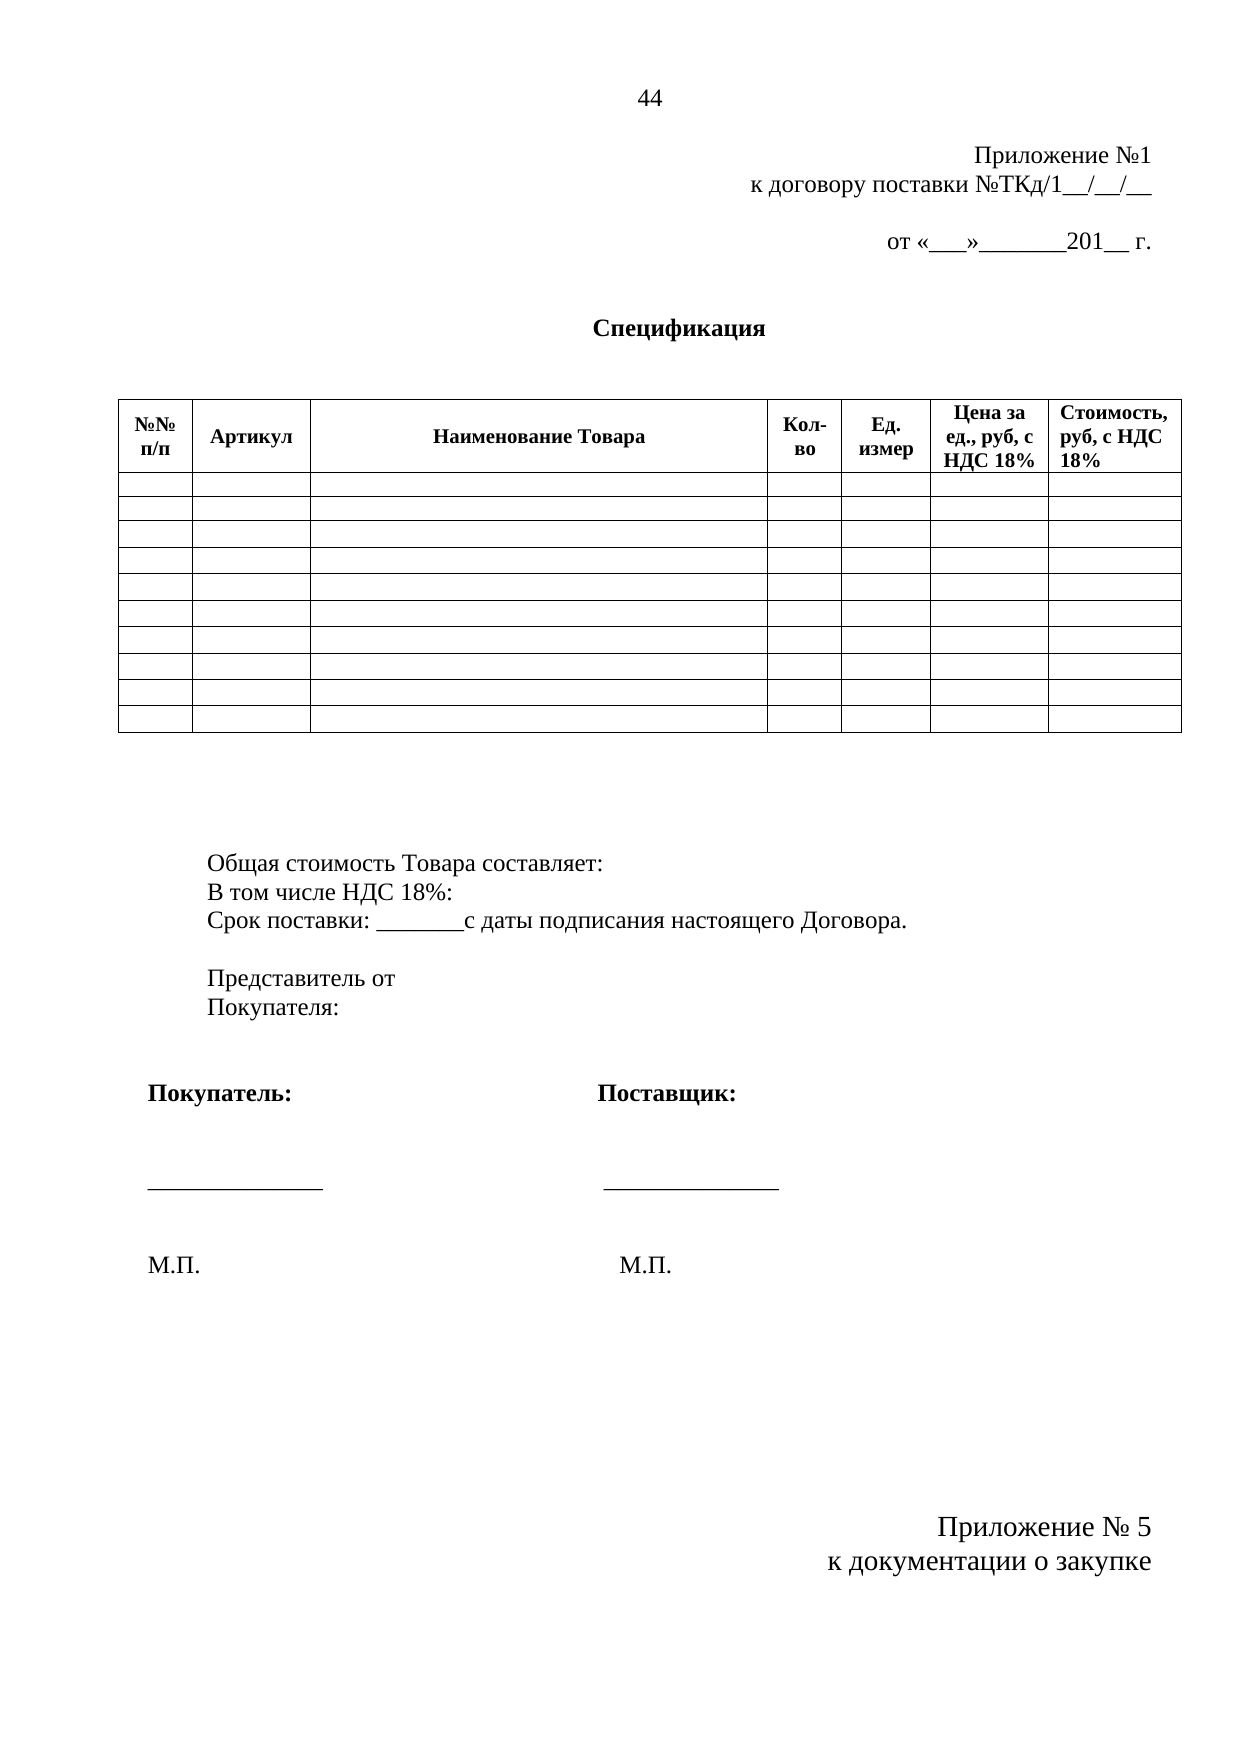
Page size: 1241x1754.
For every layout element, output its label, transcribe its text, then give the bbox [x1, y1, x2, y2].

table_cell [1049, 654, 1181, 679]
table_cell [931, 497, 1048, 520]
table_cell [119, 654, 192, 679]
table_header Артикул [193, 400, 310, 472]
table_cell [768, 627, 841, 652]
text Срок поставки: _______с даты подписания настоящего Договора. [148, 905, 1152, 934]
table_cell [768, 548, 841, 573]
table_cell [931, 706, 1048, 732]
table_cell [119, 473, 192, 496]
table_cell [931, 548, 1048, 573]
table_cell [119, 574, 192, 599]
text В том числе НДС 18%: [148, 877, 1152, 905]
table_cell [842, 654, 930, 679]
text от «___»_______201__ г. [148, 226, 1152, 255]
table_header Ед. измер [842, 400, 930, 472]
table_cell [119, 680, 192, 705]
table_cell [311, 706, 767, 732]
text Покупателя: [207, 992, 1152, 1020]
table_cell [193, 497, 310, 520]
table_cell [193, 706, 310, 732]
table_cell [842, 473, 930, 496]
table_cell [193, 654, 310, 679]
text к документации о закупке [148, 1543, 1152, 1576]
table_header Стоимость, руб, с НДС 18% [1049, 400, 1181, 472]
text ______________ ______________ [148, 1164, 1152, 1193]
table_cell [119, 497, 192, 520]
table_cell [1049, 574, 1181, 599]
table_cell [931, 627, 1048, 652]
table_cell [842, 497, 930, 520]
table_cell [1049, 497, 1181, 520]
table_cell [768, 601, 841, 626]
table_cell [119, 548, 192, 573]
table_cell [193, 627, 310, 652]
text Приложение №1 [148, 140, 1152, 169]
table_cell [768, 574, 841, 599]
table_cell [311, 680, 767, 705]
table_cell [311, 601, 767, 626]
table_cell [1049, 473, 1181, 496]
table_cell [842, 601, 930, 626]
table_cell [119, 601, 192, 626]
table_header Кол-во [768, 400, 841, 472]
table_cell [193, 680, 310, 705]
table_header №№ п/п [119, 400, 192, 472]
table_cell [768, 706, 841, 732]
table_header Наименование Товара [311, 400, 767, 472]
table_cell [311, 521, 767, 547]
table_header Цена за ед., руб, с НДС 18% [931, 400, 1048, 472]
table_cell [768, 521, 841, 547]
text Представитель от [207, 963, 1152, 992]
table_cell [193, 521, 310, 547]
text Общая стоимость Товара составляет: [148, 848, 1152, 877]
table_cell [931, 654, 1048, 679]
text М.П. М.П. [148, 1250, 1152, 1279]
table_cell [311, 473, 767, 496]
table_cell [842, 706, 930, 732]
table_cell [768, 497, 841, 520]
table_cell [311, 627, 767, 652]
table_cell [931, 680, 1048, 705]
table_cell [768, 654, 841, 679]
table_cell [931, 574, 1048, 599]
table_cell [193, 601, 310, 626]
table_cell [311, 548, 767, 573]
table_cell [842, 521, 930, 547]
table_cell [311, 574, 767, 599]
table_cell [119, 627, 192, 652]
text Приложение № 5 [148, 1509, 1152, 1543]
table_cell [119, 706, 192, 732]
table_cell [931, 473, 1048, 496]
table_cell [1049, 627, 1181, 652]
table_cell [193, 548, 310, 573]
text Спецификация [148, 313, 1152, 341]
table_cell [1049, 680, 1181, 705]
table_cell [768, 680, 841, 705]
table_cell [311, 654, 767, 679]
table_cell [1049, 521, 1181, 547]
table_cell [193, 574, 310, 599]
table_cell [768, 473, 841, 496]
table_cell [842, 574, 930, 599]
table_cell [311, 497, 767, 520]
table_cell [1049, 706, 1181, 732]
table_cell [1049, 548, 1181, 573]
table_cell [842, 548, 930, 573]
table_cell [931, 521, 1048, 547]
table_cell [119, 521, 192, 547]
text к договору поставки №ТКд/1__/__/__ [148, 169, 1152, 198]
table_cell [842, 627, 930, 652]
text Покупатель: Поставщик: [148, 1078, 1152, 1107]
table_cell [931, 601, 1048, 626]
table_cell [1049, 601, 1181, 626]
table_cell [193, 473, 310, 496]
table_cell [842, 680, 930, 705]
